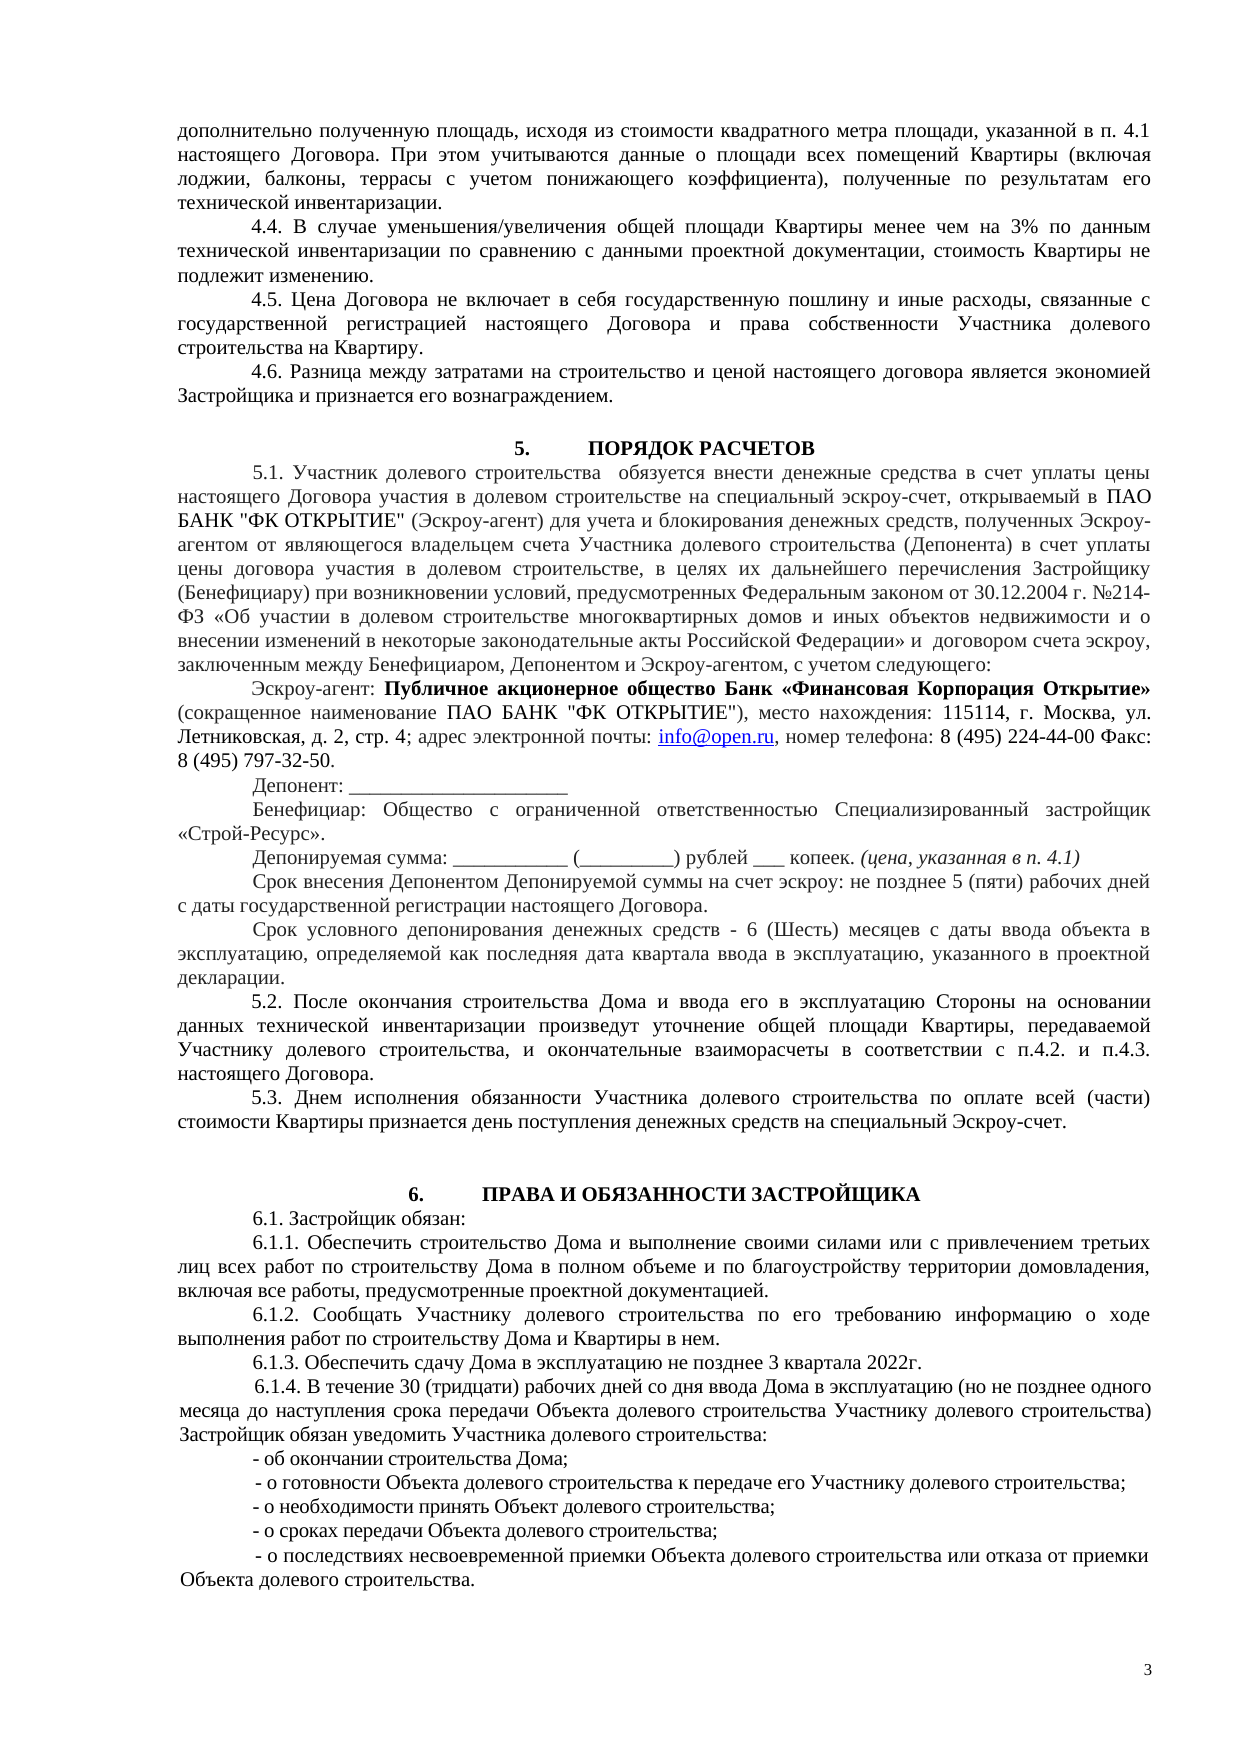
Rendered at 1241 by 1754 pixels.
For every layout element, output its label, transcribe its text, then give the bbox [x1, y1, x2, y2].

text - о необходимости принять Объект долевого строительства; [177, 1494, 1152, 1518]
text 6.1.1. Обеспечить строительство Дома и выполнение своими силами или с привлечением третьих лиц всех работ по строительству Дома в полном объеме и по благоустройству территории домовладения, включая все работы, предусмотренные проектной документацией. [177, 1230, 1152, 1302]
text 5.3. Днем исполнения обязанности Участника долевого строительства по оплате всей (части) стоимости Квартиры признается день поступления денежных средств на специальный Эскроу-счет. [177, 1085, 1152, 1133]
text 4.6. Разница между затратами на строительство и ценой настоящего договора является экономией Застройщика и признается его вознаграждением. [177, 359, 1152, 407]
text Срок внесения Депонентом Депонируемой суммы на счет эскроу: не позднее 5 (пяти) рабочих дней с даты государственной регистрации настоящего Договора. [177, 869, 1152, 917]
text 6.1.4. В течение 30 (тридцати) рабочих дней со дня ввода Дома в эксплуатацию (но не позднее одного месяца до наступления срока передачи Объекта долевого строительства Участнику долевого строительства) Застройщик обязан уведомить Участника долевого строительства: [179, 1374, 1152, 1446]
text 4.5. Цена Договора не включает в себя государственную пошлину и иные расходы, связанные с государственной регистрацией настоящего Договора и права собственности Участника долевого строительства на Квартиру. [177, 287, 1152, 359]
text - о готовности Объекта долевого строительства к передаче его Участнику долевого строительства; [180, 1470, 1150, 1494]
list ПРАВА И ОБЯЗАННОСТИ ЗАСТРОЙЩИКА [177, 1182, 1152, 1206]
list ПОРЯДОК РАСЧЕТОВ [177, 436, 1152, 460]
text Эскроу-агент: Публичное акционерное общество Банк «Финансовая Корпорация Открытие» (сокращенное наименование ПАО БАНК "ФК ОТКРЫТИЕ"), место нахождения: 115114, г. Москва, ул. Летниковская, д. 2, стр. 4; адрес электронной почты: info@open.ru, номер телефона: 8 (495) 224-44-00 Факс: 8 (495) 797-32-50. [177, 676, 1152, 772]
text Депонируемая сумма: ___________ (_________) рублей ___ копеек. (цена, указанная в п. 4.1) [177, 845, 1152, 869]
text - о сроках передачи Объекта долевого строительства; [177, 1518, 1152, 1542]
text 5.2. После окончания строительства Дома и ввода его в эксплуатацию Стороны на основании данных технической инвентаризации произведут уточнение общей площади Квартиры, передаваемой Участнику долевого строительства, и окончательные взаиморасчеты в соответствии с п.4.2. и п.4.3. настоящего Договора. [177, 989, 1152, 1085]
text - о последствиях несвоевременной приемки Объекта долевого строительства или отказа от приемки Объекта долевого строительства. [180, 1542, 1151, 1591]
text Депонент: _____________________ [177, 772, 1152, 797]
text 5.1. Участник долевого строительства обязуется внести денежные средства в счет уплаты цены настоящего Договора участия в долевом строительстве на специальный эскроу-счет, открываемый в ПАО БАНК "ФК ОТКРЫТИЕ" (Эскроу-агент) для учета и блокирования денежных средств, полученных Эскроу-агентом от являющегося владельцем счета Участника долевого строительства (Депонента) в счет уплаты цены договора участия в долевом строительстве, в целях их дальнейшего перечисления Застройщику (Бенефициару) при возникновении условий, предусмотренных Федеральным законом от 30.12.2004 г. №214-ФЗ «Об участии в долевом строительстве многоквартирных домов и иных объектов недвижимости и о внесении изменений в некоторые законодательные акты Российской Федерации» и договором счета эскроу, заключенным между Бенефициаром, Депонентом и Эскроу-агентом, с учетом следующего: [177, 460, 1152, 676]
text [177, 118, 1152, 214]
text - об окончании строительства Дома; [177, 1446, 1152, 1470]
text Срок условного депонирования денежных средств - 6 (Шесть) месяцев с даты ввода объекта в эксплуатацию, определяемой как последняя дата квартала ввода в эксплуатацию, указанного в проектной декларации. [177, 917, 1152, 989]
text 4.4. В случае уменьшения/увеличения общей площади Квартиры менее чем на 3% по данным технической инвентаризации по сравнению с данными проектной документации, стоимость Квартиры не подлежит изменению. [177, 214, 1152, 287]
text 6.1.2. Сообщать Участнику долевого строительства по его требованию информацию о ходе выполнения работ по строительству Дома и Квартиры в нем. [177, 1302, 1152, 1350]
text Бенефициар: Общество с ограниченной ответственностью Специализированный застройщик «Строй-Ресурс». [177, 797, 1152, 845]
text 6.1.3. Обеспечить сдачу Дома в эксплуатацию не позднее 3 квартала 2022г. [177, 1350, 1152, 1374]
text 6.1. Застройщик обязан: [177, 1206, 1152, 1230]
